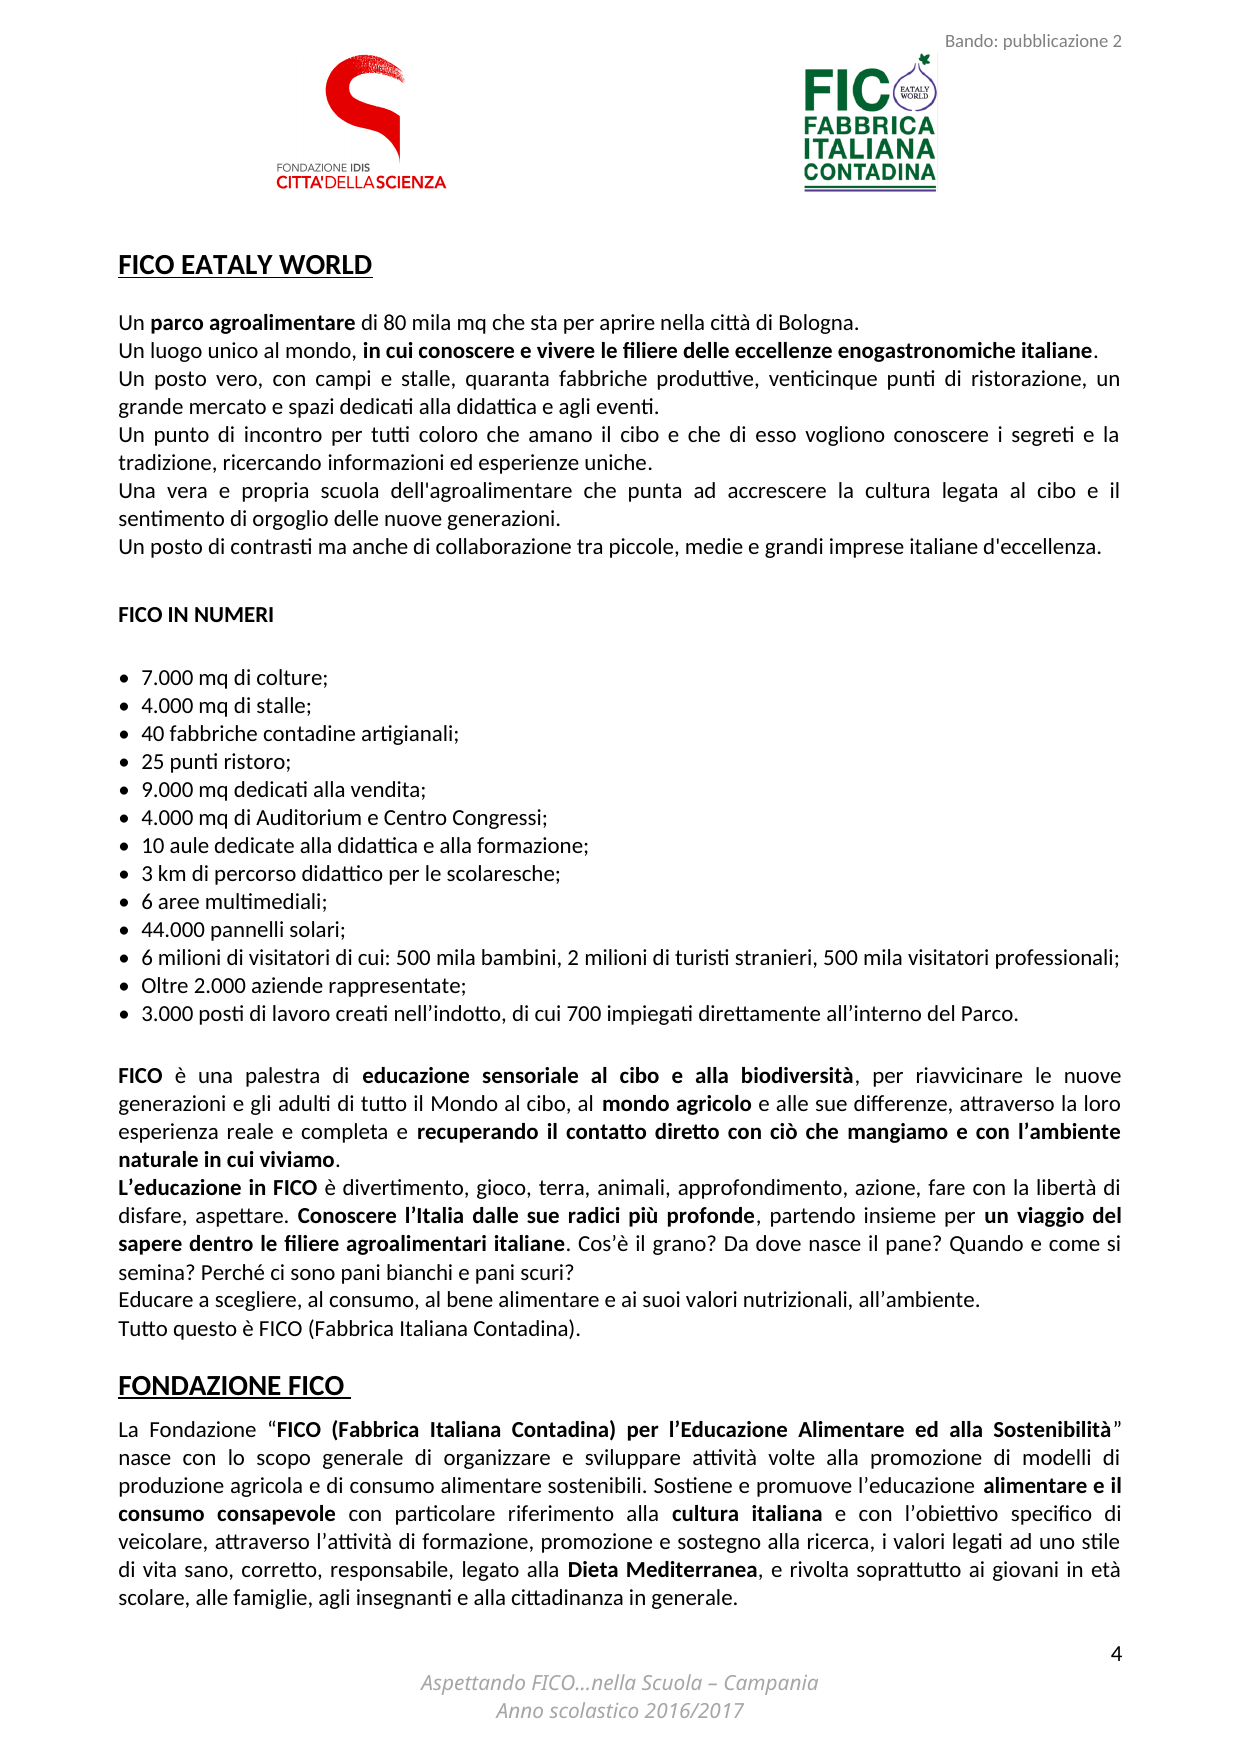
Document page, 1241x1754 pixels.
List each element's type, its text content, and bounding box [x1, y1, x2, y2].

list 7.000 mq di colture; [118, 663, 1122, 691]
list 9.000 mq dedicati alla vendita; [118, 775, 1122, 803]
text FICO EATALY WORLD [118, 246, 1122, 282]
text “FICO (Fabbrica Italiana Contadina) per l’Educazione Alimentare ed alla Sostenibilità” nasce con lo scopo generale di organizzare e sviluppare attività volte alla promozione di modelli di produzione agricola e di consumo alimentare sostenibili. Sostiene e promuove l’educazione alimentare e il consumo consapevole con particolare riferimento alla cultura italiana e con l’obiettivo specifico di veicolare, attraverso l’attività di formazione, promozione e sostegno alla ricerca, i valori legati ad uno stile di vita sano, corretto, responsabile, legato alla Dieta Mediterranea, e rivolta soprattutto ai giovani in età scolare, alle famiglie, agli insegnanti e alla cittadinanza in generale. [118, 1415, 1122, 1611]
text FONDAZIONE FICO [118, 1367, 1122, 1402]
list Oltre 2.000 aziende rappresentate; [118, 971, 1122, 999]
list 10 aule dedicate alla didattica e alla formazione; [118, 831, 1122, 859]
text Tutto questo è FICO (Fabbrica Italiana Contadina). [118, 1314, 1122, 1342]
text Un posto di contrasti ma anche di collaborazione tra piccole, medie e grandi imprese italiane d'eccellenza. [118, 532, 1122, 560]
text Un parco agroalimentare di 80 mila mq che sta per aprire nella città di Bologna. [118, 308, 1122, 336]
list 44.000 pannelli solari; [118, 915, 1122, 943]
list 40 fabbriche contadine artigianali; [118, 719, 1122, 747]
list 6 aree multimediali; [118, 887, 1122, 915]
text Un punto di incontro per tutti coloro che amano il cibo e che di esso vogliono conoscere i segreti e la tradizione, ricercando informazioni ed esperienze uniche. [118, 420, 1122, 476]
list di percorso didattico per le scolaresche; [118, 859, 1122, 887]
text Una vera e propria scuola dell'agroalimentare che punta ad accrescere la cultura legata al cibo e il sentimento di orgoglio delle nuove generazioni. [118, 476, 1122, 532]
list 4.000 mq di stalle; [118, 691, 1122, 719]
list 4.000 mq di Auditorium e Centro Congressi; [118, 803, 1122, 831]
text Un luogo unico al mondo, in cui conoscere e vivere le filiere delle eccellenze enogastronomiche italiane. [118, 336, 1122, 364]
list 6 milioni di visitatori di cui: 500 mila bambini, 2 milioni di turisti stranieri, 500 mila visitatori professionali; [118, 943, 1122, 971]
text Educare a scegliere, al consumo, al bene alimentare e ai suoi valori nutrizionali, all’ambiente. [118, 1286, 1122, 1314]
list 25 punti ristoro; [118, 747, 1122, 775]
text L’educazione in FICO è divertimento, gioco, terra, animali, approfondimento, azione, fare con la libertà di disfare, aspettare. Conoscere l’Italia dalle sue radici più profonde, partendo insieme per un viaggio del sapere dentro le filiere agroalimentari italiane. Cos’è il grano? Da dove nasce il pane? Quando e come si semina? Perché ci sono pani bianchi e pani scuri? [118, 1173, 1122, 1286]
picture [276, 52, 447, 193]
picture [804, 52, 938, 192]
list 3.000 posti di lavoro creati nell’indotto, di cui 700 impiegati direttamente all’interno del Parco. [118, 999, 1122, 1027]
text FICO IN NUMERI [118, 601, 1122, 629]
text Un posto vero, con campi e stalle, quaranta fabbriche produttive, venticinque punti di ristorazione, un grande mercato e spazi dedicati alla didattica e agli eventi. [118, 364, 1122, 420]
text FICO è una palestra di educazione sensoriale al cibo e alla biodiversità, per riavvicinare le nuove generazioni e gli adulti di tutto il Mondo al cibo, al mondo agricolo e alle sue differenze, attraverso la loro esperienza reale e completa e recuperando il contatto diretto con ciò che mangiamo e con l’ambiente naturale in cui viviamo. [118, 1061, 1122, 1173]
